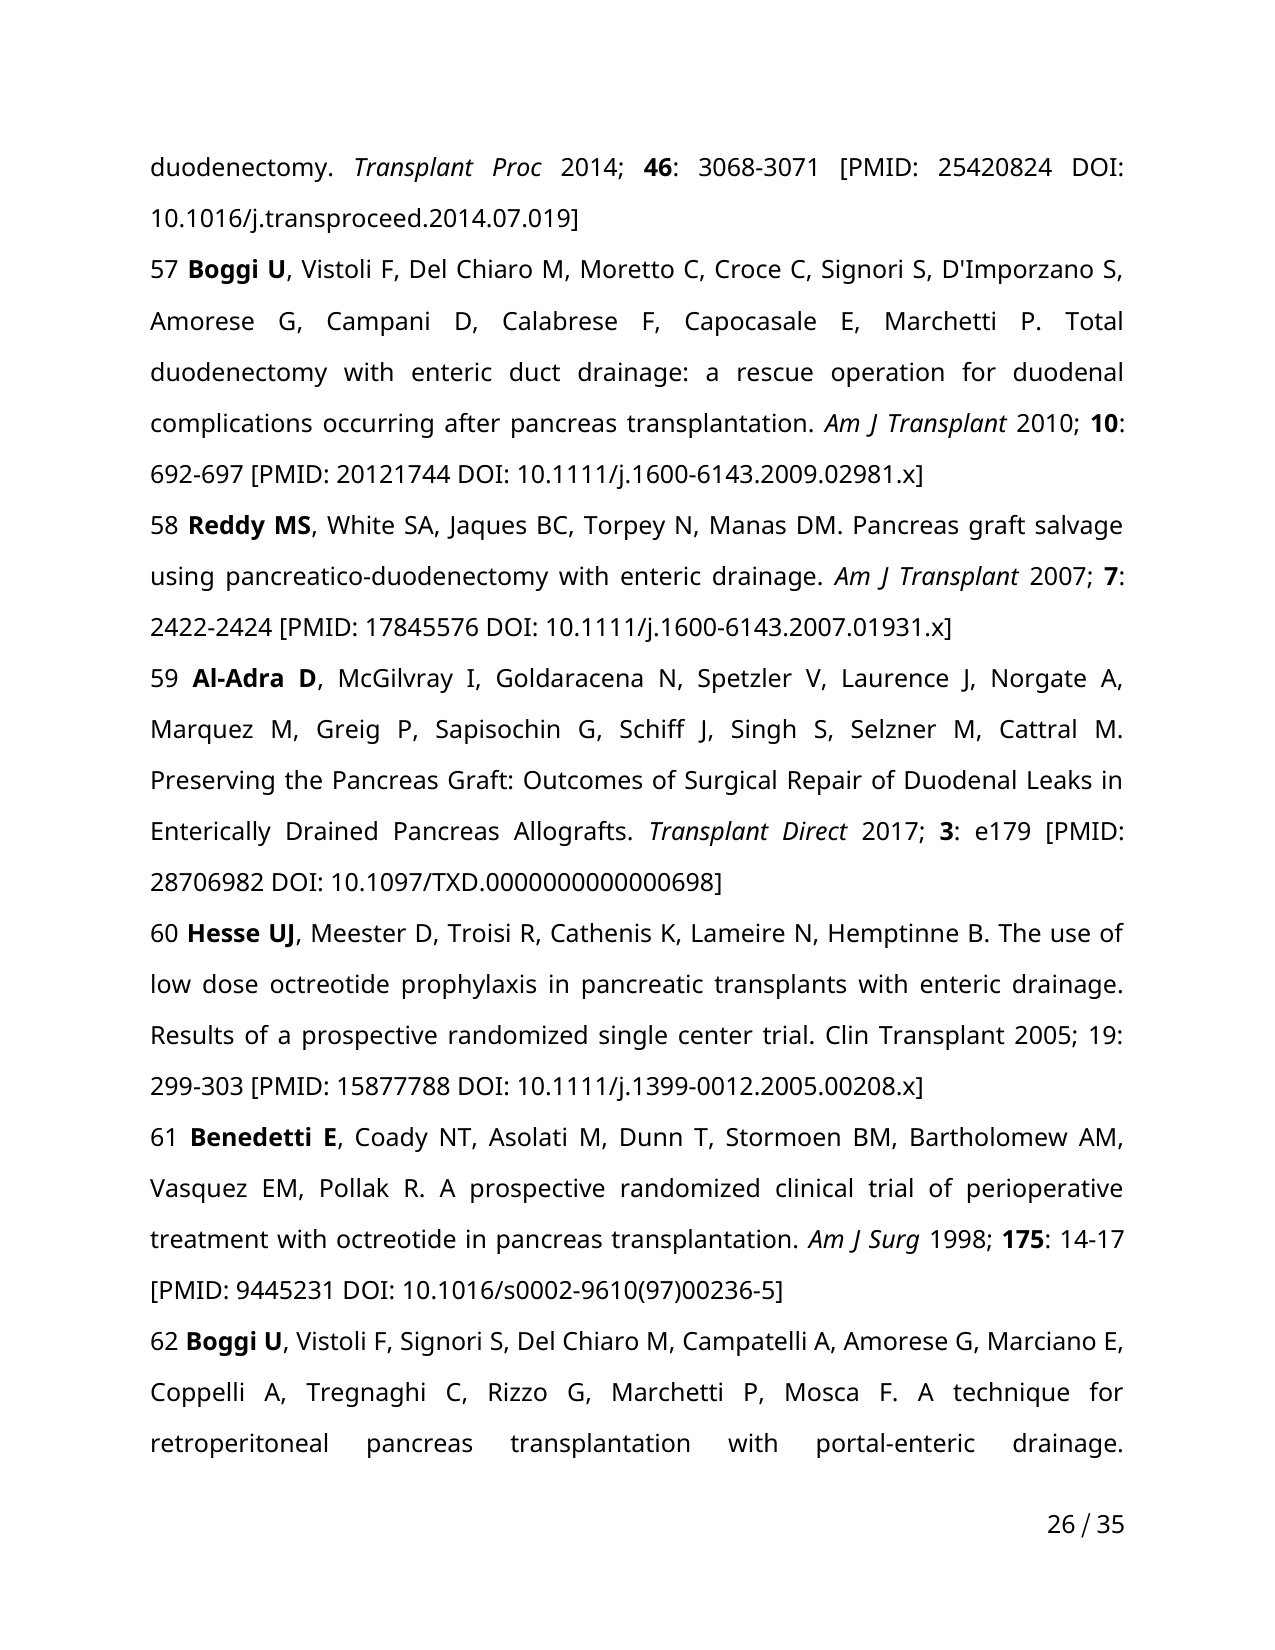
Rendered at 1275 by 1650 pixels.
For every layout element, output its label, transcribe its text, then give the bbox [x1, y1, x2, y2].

text 60 Hesse UJ, Meester D, Troisi R, Cathenis K, Lameire N, Hemptinne B. The use of low dose octreotide prophylaxis in pancreatic transplants with enteric drainage. Results of a prospective randomized single center trial. Clin Transplant 2005; 19: 299-303 [PMID: 15877788 DOI: 10.1111/j.1399-0012.2005.00208.x] [150, 916, 1125, 1103]
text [150, 150, 1125, 235]
text 61 Benedetti E, Coady NT, Asolati M, Dunn T, Stormoen BM, Bartholomew AM, Vasquez EM, Pollak R. A prospective randomized clinical trial of perioperative treatment with octreotide in pancreas transplantation. Am J Surg 1998; 175: 14-17 [PMID: 9445231 DOI: 10.1016/s0002-9610(97)00236-5] [150, 1120, 1125, 1307]
text 59 Al-Adra D, McGilvray I, Goldaracena N, Spetzler V, Laurence J, Norgate A, Marquez M, Greig P, Sapisochin G, Schiff J, Singh S, Selzner M, Cattral M. Preserving the Pancreas Graft: Outcomes of Surgical Repair of Duodenal Leaks in Enterically Drained Pancreas Allografts. Transplant Direct 2017; 3: e179 [PMID: 28706982 DOI: 10.1097/TXD.0000000000000698] [150, 660, 1125, 899]
text 57 Boggi U, Vistoli F, Del Chiaro M, Moretto C, Croce C, Signori S, D'Imporzano S, Amorese G, Campani D, Calabrese F, Capocasale E, Marchetti P. Total duodenectomy with enteric duct drainage: a rescue operation for duodenal complications occurring after pancreas transplantation. Am J Transplant 2010; 10: 692-697 [PMID: 20121744 DOI: 10.1111/j.1600-6143.2009.02981.x] [150, 252, 1125, 490]
text 58 Reddy MS, White SA, Jaques BC, Torpey N, Manas DM. Pancreas graft salvage using pancreatico-duodenectomy with enteric drainage. Am J Transplant 2007; 7: 2422-2424 [PMID: 17845576 DOI: 10.1111/j.1600-6143.2007.01931.x] [150, 507, 1125, 643]
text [150, 1324, 1125, 1460]
